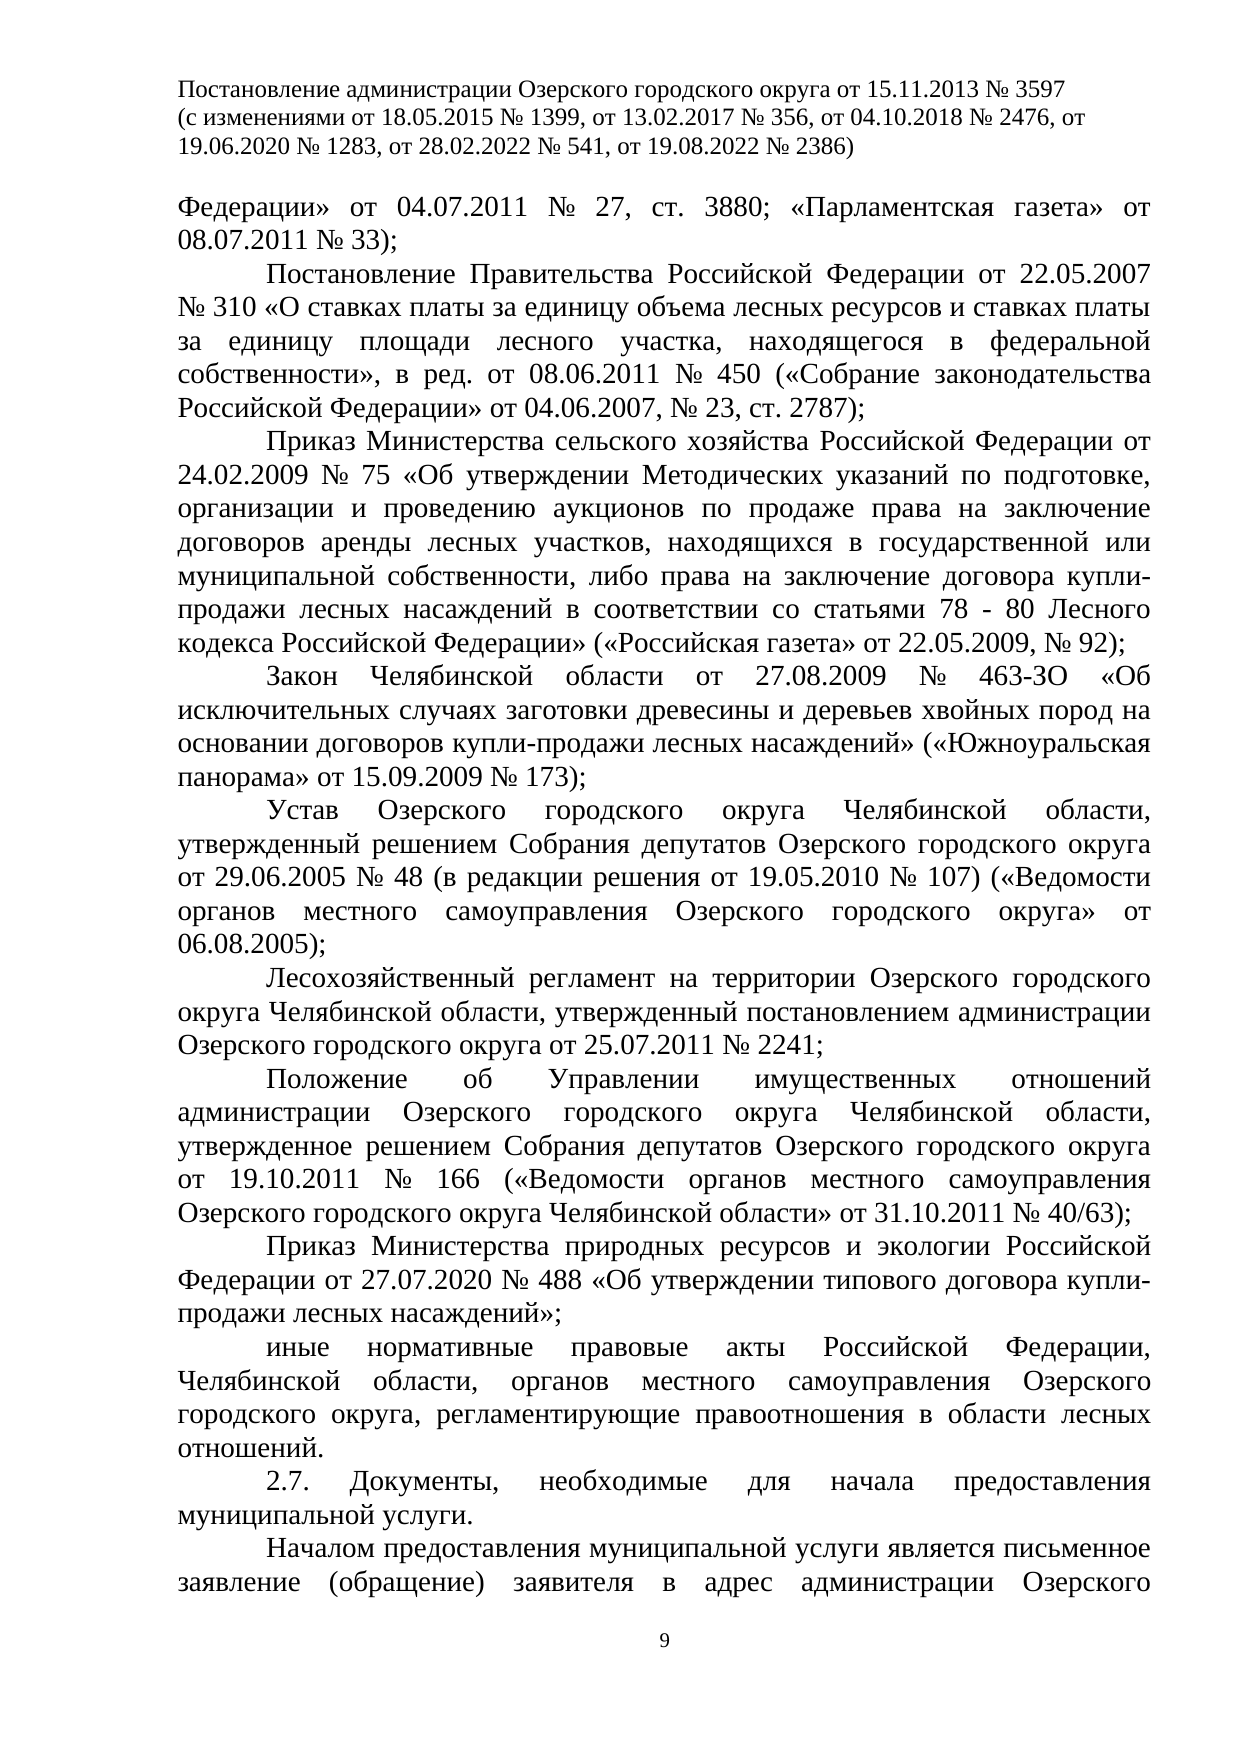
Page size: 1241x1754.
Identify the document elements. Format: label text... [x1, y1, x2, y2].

text Закон Челябинской области от 27.08.2009 № 463-ЗО «Об исключительных случаях заготовки древесины и деревьев хвойных пород на основании договоров купли-продажи лесных насаждений» («Южноуральская панорама» от 15.09.2009 № 173); [177, 658, 1152, 792]
text Приказ Министерства природных ресурсов и экологии Российской Федерации от 27.07.2020 № 488 «Об утверждении типового договора купли-продажи лесных насаждений»; [177, 1228, 1152, 1329]
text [177, 189, 1152, 256]
text Устав Озерского городского округа Челябинской области, утвержденный решением Собрания депутатов Озерского городского округа от 29.06.2005 № 48 (в редакции решения от 19.05.2010 № 107) («Ведомости органов местного самоуправления Озерского городского округа» от 06.08.2005); [177, 792, 1152, 960]
text Приказ Министерства сельского хозяйства Российской Федерации от 24.02.2009 № 75 «Об утверждении Методических указаний по подготовке, организации и проведению аукционов по продаже права на заключение договоров аренды лесных участков, находящихся в государственной или муниципальной собственности, либо права на заключение договора купли-продажи лесных насаждений в соответствии со статьями 78 - 80 Лесного кодекса Российской Федерации» («Российская газета» от 22.05.2009, № 92); [177, 423, 1152, 658]
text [177, 1530, 1152, 1597]
text Лесохозяйственный регламент на территории Озерского городского округа Челябинской области, утвержденный постановлением администрации Озерского городского округа от 25.07.2011 № 2241; [177, 960, 1152, 1061]
text 2.7. Документы, необходимые для начала предоставления муниципальной услуги. [177, 1463, 1152, 1530]
text иные нормативные правовые акты Российской Федерации, Челябинской области, органов местного самоуправления Озерского городского округа, регламентирующие правоотношения в области лесных отношений. [177, 1329, 1152, 1463]
text Положение об Управлении имущественных отношений администрации Озерского городского округа Челябинской области, утвержденное решением Собрания депутатов Озерского городского округа от 19.10.2011 № 166 («Ведомости органов местного самоуправления Озерского городского округа Челябинской области» от 31.10.2011 № 40/63); [177, 1061, 1152, 1228]
text Постановление Правительства Российской Федерации от 22.05.2007 № 310 «О ставках платы за единицу объема лесных ресурсов и ставках платы за единицу площади лесного участка, находящегося в федеральной собственности», в ред. от 08.06.2011 № 450 («Собрание законодательства Российской Федерации» от 04.06.2007, № 23, ст. 2787); [177, 256, 1152, 423]
